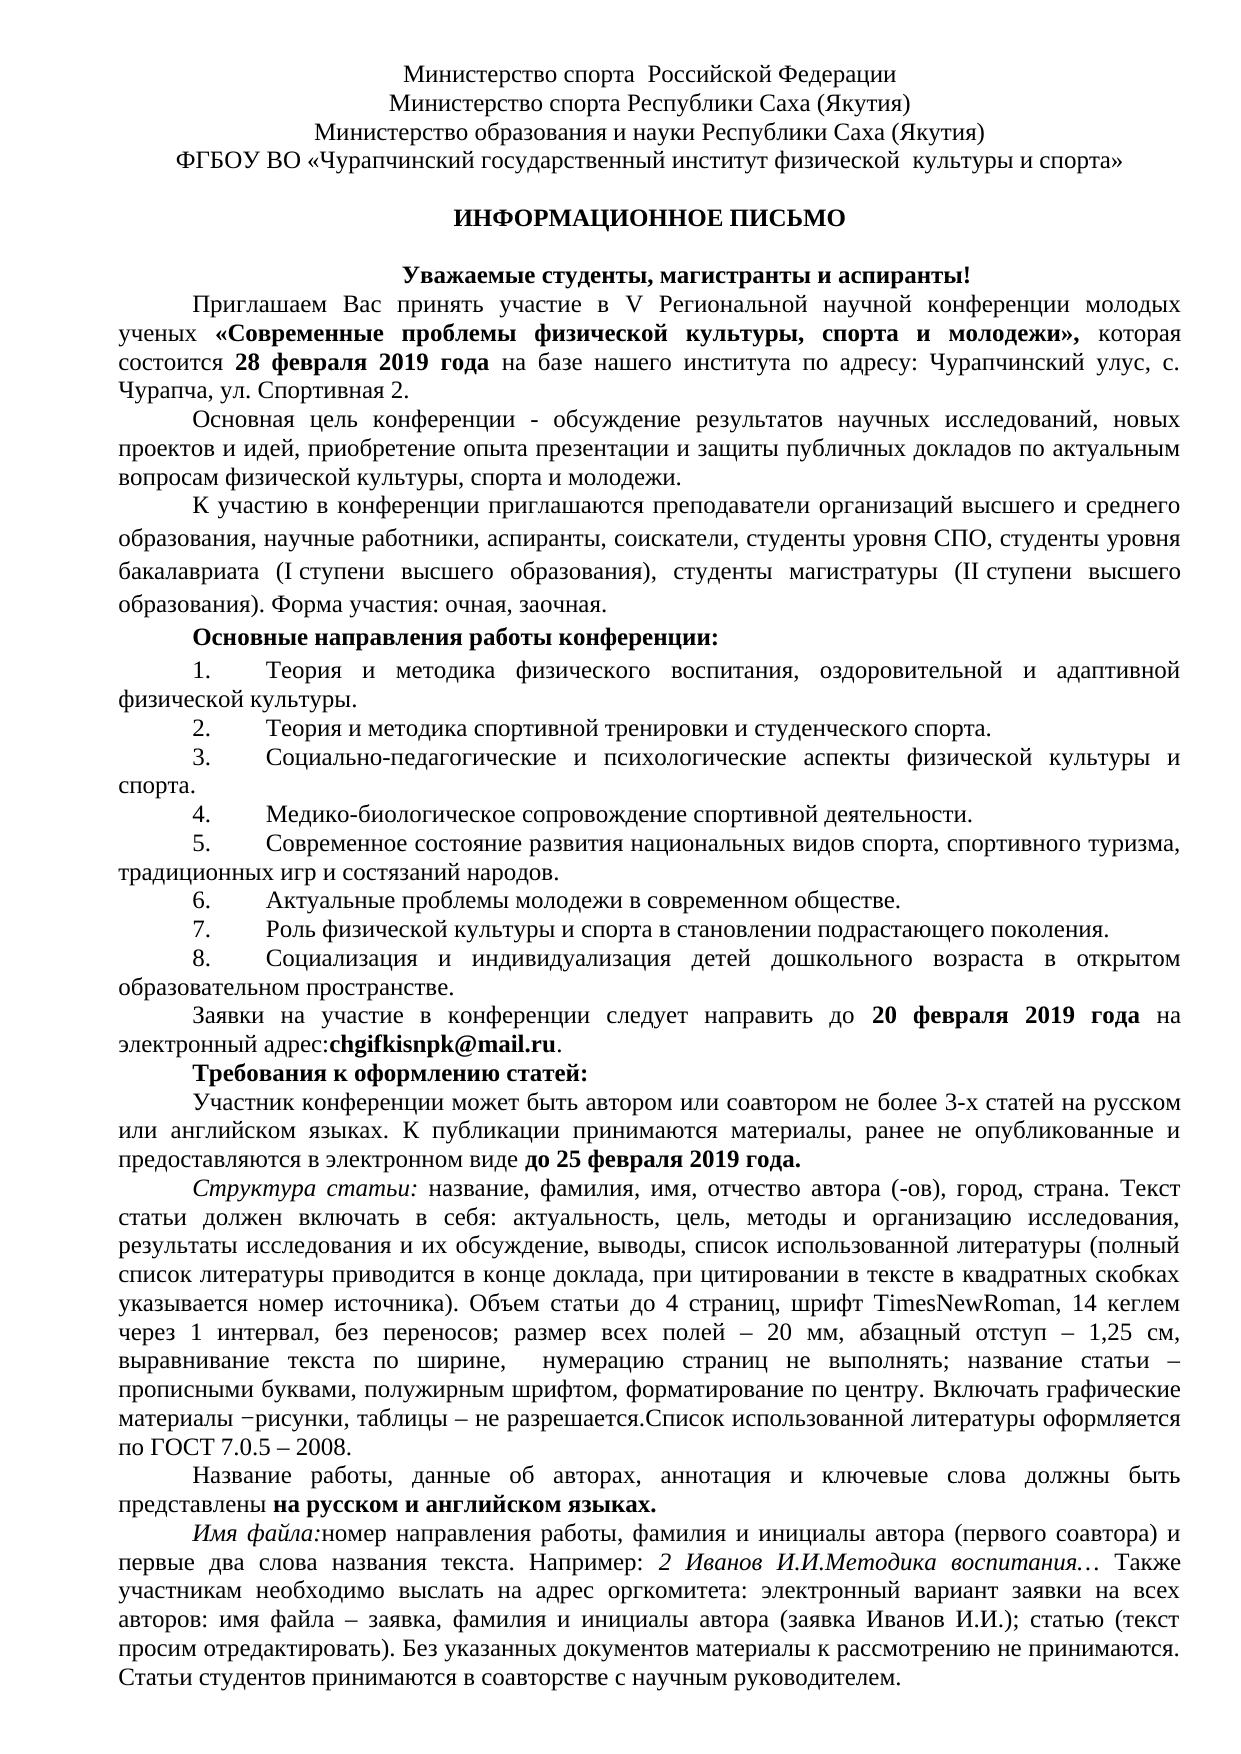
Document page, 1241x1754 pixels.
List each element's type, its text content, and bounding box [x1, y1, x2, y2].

list Теория и методика спортивной тренировки и студенческого спорта. [118, 713, 1181, 742]
text Основная цель конференции - обсуждение результатов научных исследований, новых проектов и идей, приобретение опыта презентации и защиты публичных докладов по актуальным вопросам физической культуры, спорта и молодежи. [118, 404, 1181, 490]
text К участию в конференции приглашаются преподаватели организаций высшего и среднего образования, научные работники, аспиранты, соискатели, студенты уровня СПО, студенты уровня бакалавриата (I ступени высшего образования), студенты магистратуры (II ступени высшего образования). Форма участия: очная, заочная. [118, 490, 1181, 618]
text Имя файла:номер направления работы, фамилия и инициалы автора (первого соавтора) и первые два слова названия текста. Например: 2 Иванов И.И.Методика воспитания… Также участникам необходимо выслать на адрес оргкомитета: электронный вариант заявки на всех авторов: имя файла – заявка, фамилия и инициалы автора (заявка Иванов И.И.); статью (текст просим отредактировать). Без указанных документов материалы к рассмотрению не принимаются. Статьи студентов принимаются в соавторстве с научным руководителем. [118, 1518, 1181, 1690]
text Министерство образования и науки Республики Саха (Якутия) [118, 117, 1181, 145]
list Роль физической культуры и спорта в становлении подрастающего поколения. [118, 914, 1181, 943]
text Министерство спорта Российской Федерации [118, 59, 1181, 88]
list Социализация и индивидуализация детей дошкольного возраста в открытом образовательном пространстве. [118, 943, 1181, 1000]
text Уважаемые студенты, магистранты и аспиранты! [118, 260, 1181, 289]
text Приглашаем Вас принять участие в V Региональной научной конференции молодых ученых «Современные проблемы физической культуры, спорта и молодежи», которая состоится 28 февраля 2019 года на базе нашего института по адресу: Чурапчинский улус, с. Чурапча, ул. Спортивная 2. [118, 289, 1181, 404]
text Структура статьи: название, фамилия, имя, отчество автора (-ов), город, страна. Текст статьи должен включать в себя: актуальность, цель, методы и организацию исследования, результаты исследования и их обсуждение, выводы, список использованной литературы (полный список литературы приводится в конце доклада, при цитировании в тексте в квадратных скобках указывается номер источника). Объем статьи до 4 страниц, шрифт TimesNewRoman, 14 кеглем через 1 интервал, без переносов; размер всех полей – 20 мм, абзацный отступ – 1,25 см, выравнивание текста по ширине, нумерацию страниц не выполнять; название статьи – прописными буквами, полужирным шрифтом, форматирование по центру. Включать графические материалы −рисунки, таблицы – не разрешается.Список использованной литературы оформляется по ГОСТ 7.0.5 – 2008. [118, 1173, 1181, 1460]
text Заявки на участие в конференции следует направить до 20 февраля 2019 года на электронный адрес:chgifkisnpk@mail.ru. [118, 1000, 1181, 1058]
list Актуальные проблемы молодежи в современном обществе. [118, 885, 1181, 914]
list Современное состояние развития национальных видов спорта, спортивного туризма, традиционных игр и состязаний народов. [118, 828, 1181, 885]
text Требования к оформлению статей: [118, 1058, 1181, 1087]
list Теория и методика физического воспитания, оздоровительной и адаптивной физической культуры. [118, 655, 1181, 713]
text ИНФОРМАЦИОННОЕ ПИСЬМО [118, 203, 1181, 232]
text ФГБОУ ВО «Чурапчинский государственный институт физической культуры и спорта» [118, 145, 1181, 174]
text Основные направления работы конференции: [118, 622, 1181, 651]
text Участник конференции может быть автором или соавтором не более 3-х статей на русском или английском языках. К публикации принимаются материалы, ранее не опубликованные и предоставляются в электронном виде до 25 февраля 2019 года. [118, 1087, 1181, 1173]
text Название работы, данные об авторах, аннотация и ключевые слова должны быть представлены на русском и английском языках. [118, 1460, 1181, 1518]
text Министерство спорта Республики Саха (Якутия) [118, 88, 1181, 117]
list Медико-биологическое сопровождение спортивной деятельности. [118, 799, 1181, 828]
list Социально-педагогические и психологические аспекты физической культуры и спорта. [118, 742, 1181, 799]
